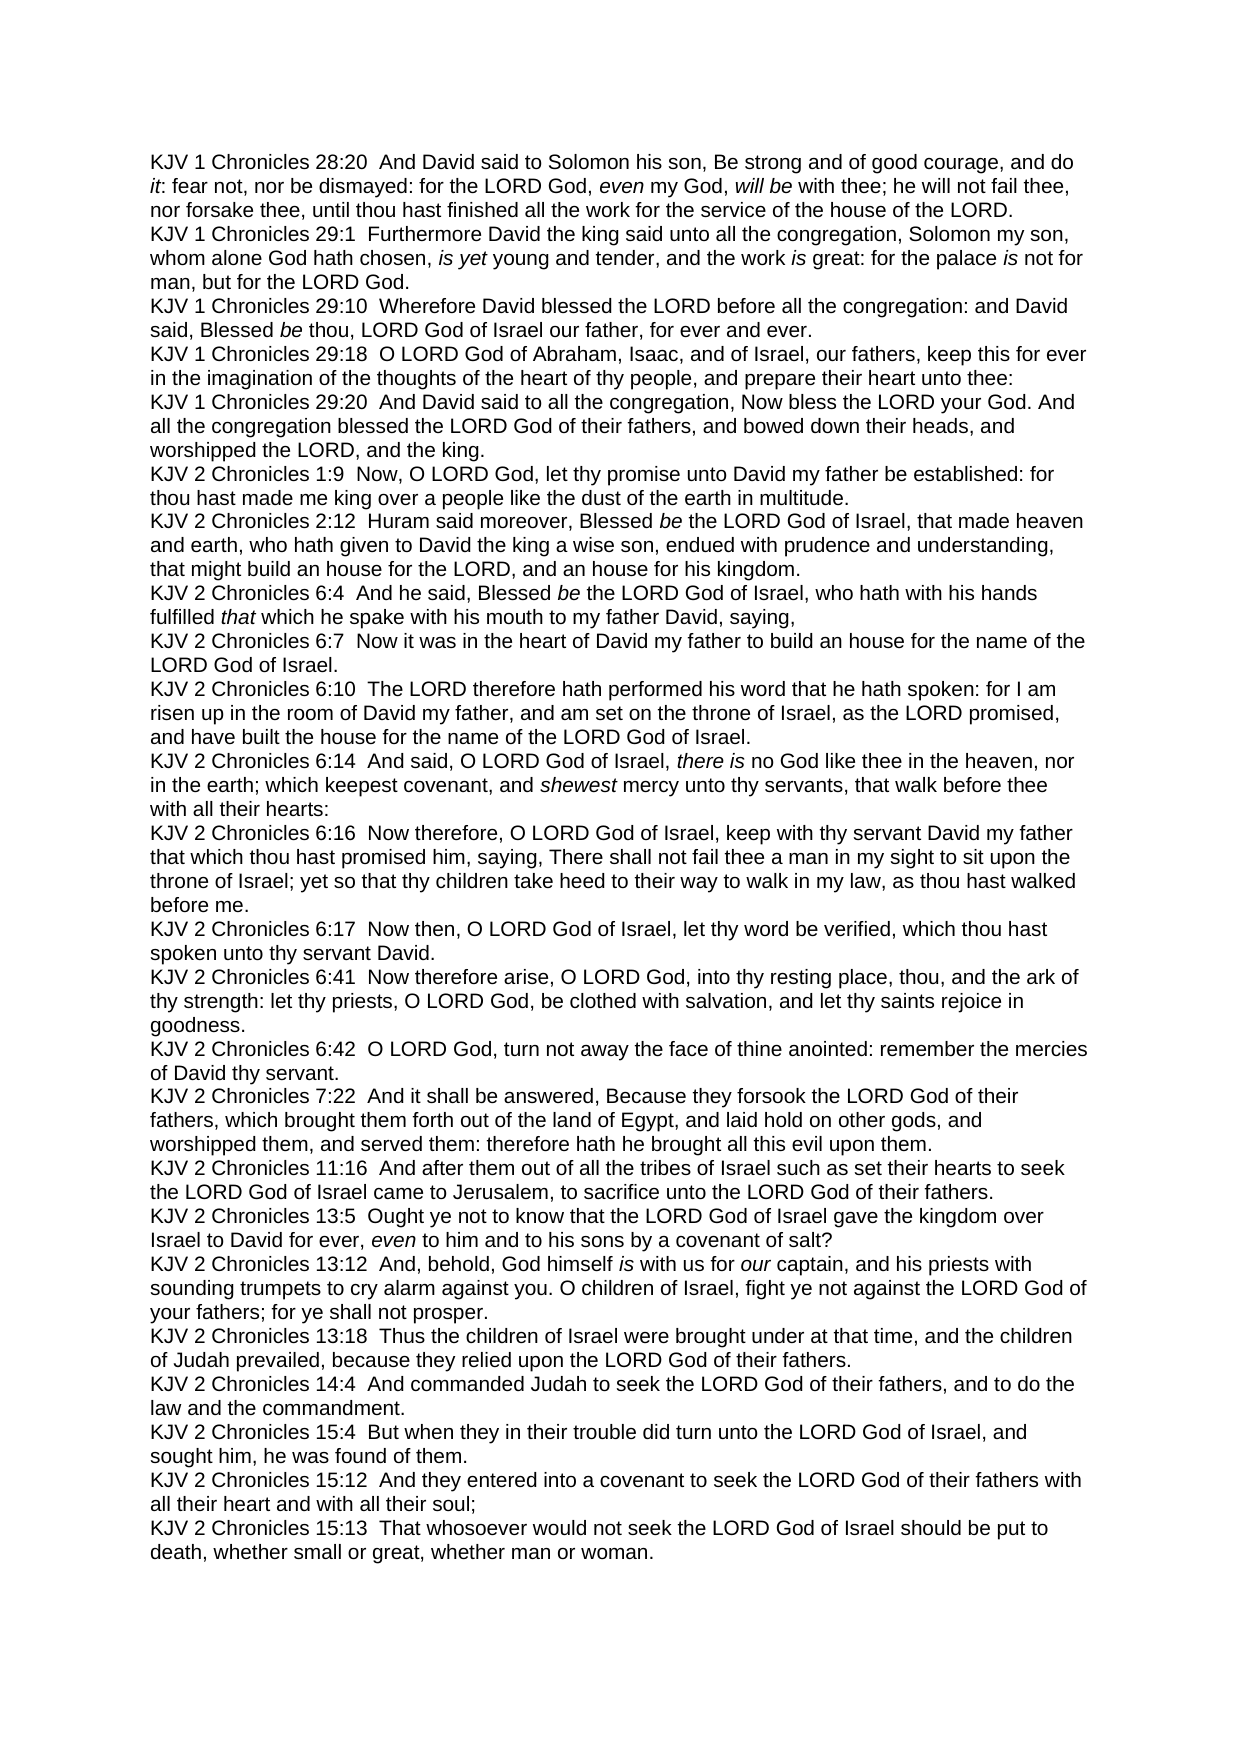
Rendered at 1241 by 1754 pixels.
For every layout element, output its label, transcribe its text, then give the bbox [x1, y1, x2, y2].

text KJV 1 Chronicles 28:20 And David said to Solomon his son, Be strong and of good courage, and do it: fear not, nor be dismayed: for the LORD God, even my God, will be with thee; he will not fail thee, nor forsake thee, until thou hast finished all the work for the service of the house of the LORD. [150, 150, 1090, 222]
text KJV 2 Chronicles 6:17 Now then, O LORD God of Israel, let thy word be verified, which thou hast spoken unto thy servant David. [150, 917, 1090, 964]
text KJV 2 Chronicles 6:4 And he said, Blessed be the LORD God of Israel, who hath with his hands fulfilled that which he spake with his mouth to my father David, saying, [150, 581, 1090, 629]
text KJV 2 Chronicles 6:10 The LORD therefore hath performed his word that he hath spoken: for I am risen up in the room of David my father, and am set on the throne of Israel, as the LORD promised, and have built the house for the name of the LORD God of Israel. [150, 677, 1090, 749]
text KJV 1 Chronicles 29:1 Furthermore David the king said unto all the congregation, Solomon my son, whom alone God hath chosen, is yet young and tender, and the work is great: for the palace is not for man, but for the LORD God. [150, 222, 1090, 294]
text KJV 2 Chronicles 6:14 And said, O LORD God of Israel, there is no God like thee in the heaven, nor in the earth; which keepest covenant, and shewest mercy unto thy servants, that walk before thee with all their hearts: [150, 749, 1090, 821]
text KJV 2 Chronicles 13:18 Thus the children of Israel were brought under at that time, and the children of Judah prevailed, because they relied upon the LORD God of their fathers. [150, 1324, 1090, 1372]
text KJV 2 Chronicles 1:9 Now, O LORD God, let thy promise unto David my father be established: for thou hast made me king over a people like the dust of the earth in multitude. [150, 461, 1090, 509]
text KJV 2 Chronicles 6:16 Now therefore, O LORD God of Israel, keep with thy servant David my father that which thou hast promised him, saying, There shall not fail thee a man in my sight to sit upon the throne of Israel; yet so that thy children take heed to their way to walk in my law, as thou hast walked before me. [150, 821, 1090, 917]
text KJV 2 Chronicles 13:5 Ought ye not to know that the LORD God of Israel gave the kingdom over Israel to David for ever, even to him and to his sons by a covenant of salt? [150, 1204, 1090, 1252]
text KJV 2 Chronicles 15:4 But when they in their trouble did turn unto the LORD God of Israel, and sought him, he was found of them. [150, 1420, 1090, 1468]
text KJV 2 Chronicles 15:12 And they entered into a covenant to seek the LORD God of their fathers with all their heart and with all their soul; [150, 1468, 1090, 1516]
text KJV 1 Chronicles 29:10 Wherefore David blessed the LORD before all the congregation: and David said, Blessed be thou, LORD God of Israel our father, for ever and ever. [150, 294, 1090, 342]
text KJV 2 Chronicles 6:42 O LORD God, turn not away the face of thine anointed: remember the mercies of David thy servant. [150, 1036, 1090, 1084]
text KJV 2 Chronicles 2:12 Huram said moreover, Blessed be the LORD God of Israel, that made heaven and earth, who hath given to David the king a wise son, endued with prudence and understanding, that might build an house for the LORD, and an house for his kingdom. [150, 509, 1090, 581]
text KJV 2 Chronicles 7:22 And it shall be answered, Because they forsook the LORD God of their fathers, which brought them forth out of the land of Egypt, and laid hold on other gods, and worshipped them, and served them: therefore hath he brought all this evil upon them. [150, 1084, 1090, 1156]
text KJV 2 Chronicles 11:16 And after them out of all the tribes of Israel such as set their hearts to seek the LORD God of Israel came to Jerusalem, to sacrifice unto the LORD God of their fathers. [150, 1156, 1090, 1204]
text KJV 2 Chronicles 15:13 That whosoever would not seek the LORD God of Israel should be put to death, whether small or great, whether man or woman. [150, 1516, 1090, 1563]
text KJV 2 Chronicles 14:4 And commanded Judah to seek the LORD God of their fathers, and to do the law and the commandment. [150, 1372, 1090, 1420]
text KJV 1 Chronicles 29:20 And David said to all the congregation, Now bless the LORD your God. And all the congregation blessed the LORD God of their fathers, and bowed down their heads, and worshipped the LORD, and the king. [150, 389, 1090, 461]
text KJV 1 Chronicles 29:18 O LORD God of Abraham, Isaac, and of Israel, our fathers, keep this for ever in the imagination of the thoughts of the heart of thy people, and prepare their heart unto thee: [150, 342, 1090, 389]
text KJV 2 Chronicles 6:41 Now therefore arise, O LORD God, into thy resting place, thou, and the ark of thy strength: let thy priests, O LORD God, be clothed with salvation, and let thy saints rejoice in goodness. [150, 964, 1090, 1036]
text KJV 2 Chronicles 6:7 Now it was in the heart of David my father to build an house for the name of the LORD God of Israel. [150, 629, 1090, 677]
text KJV 2 Chronicles 13:12 And, behold, God himself is with us for our captain, and his priests with sounding trumpets to cry alarm against you. O children of Israel, fight ye not against the LORD God of your fathers; for ye shall not prosper. [150, 1252, 1090, 1324]
